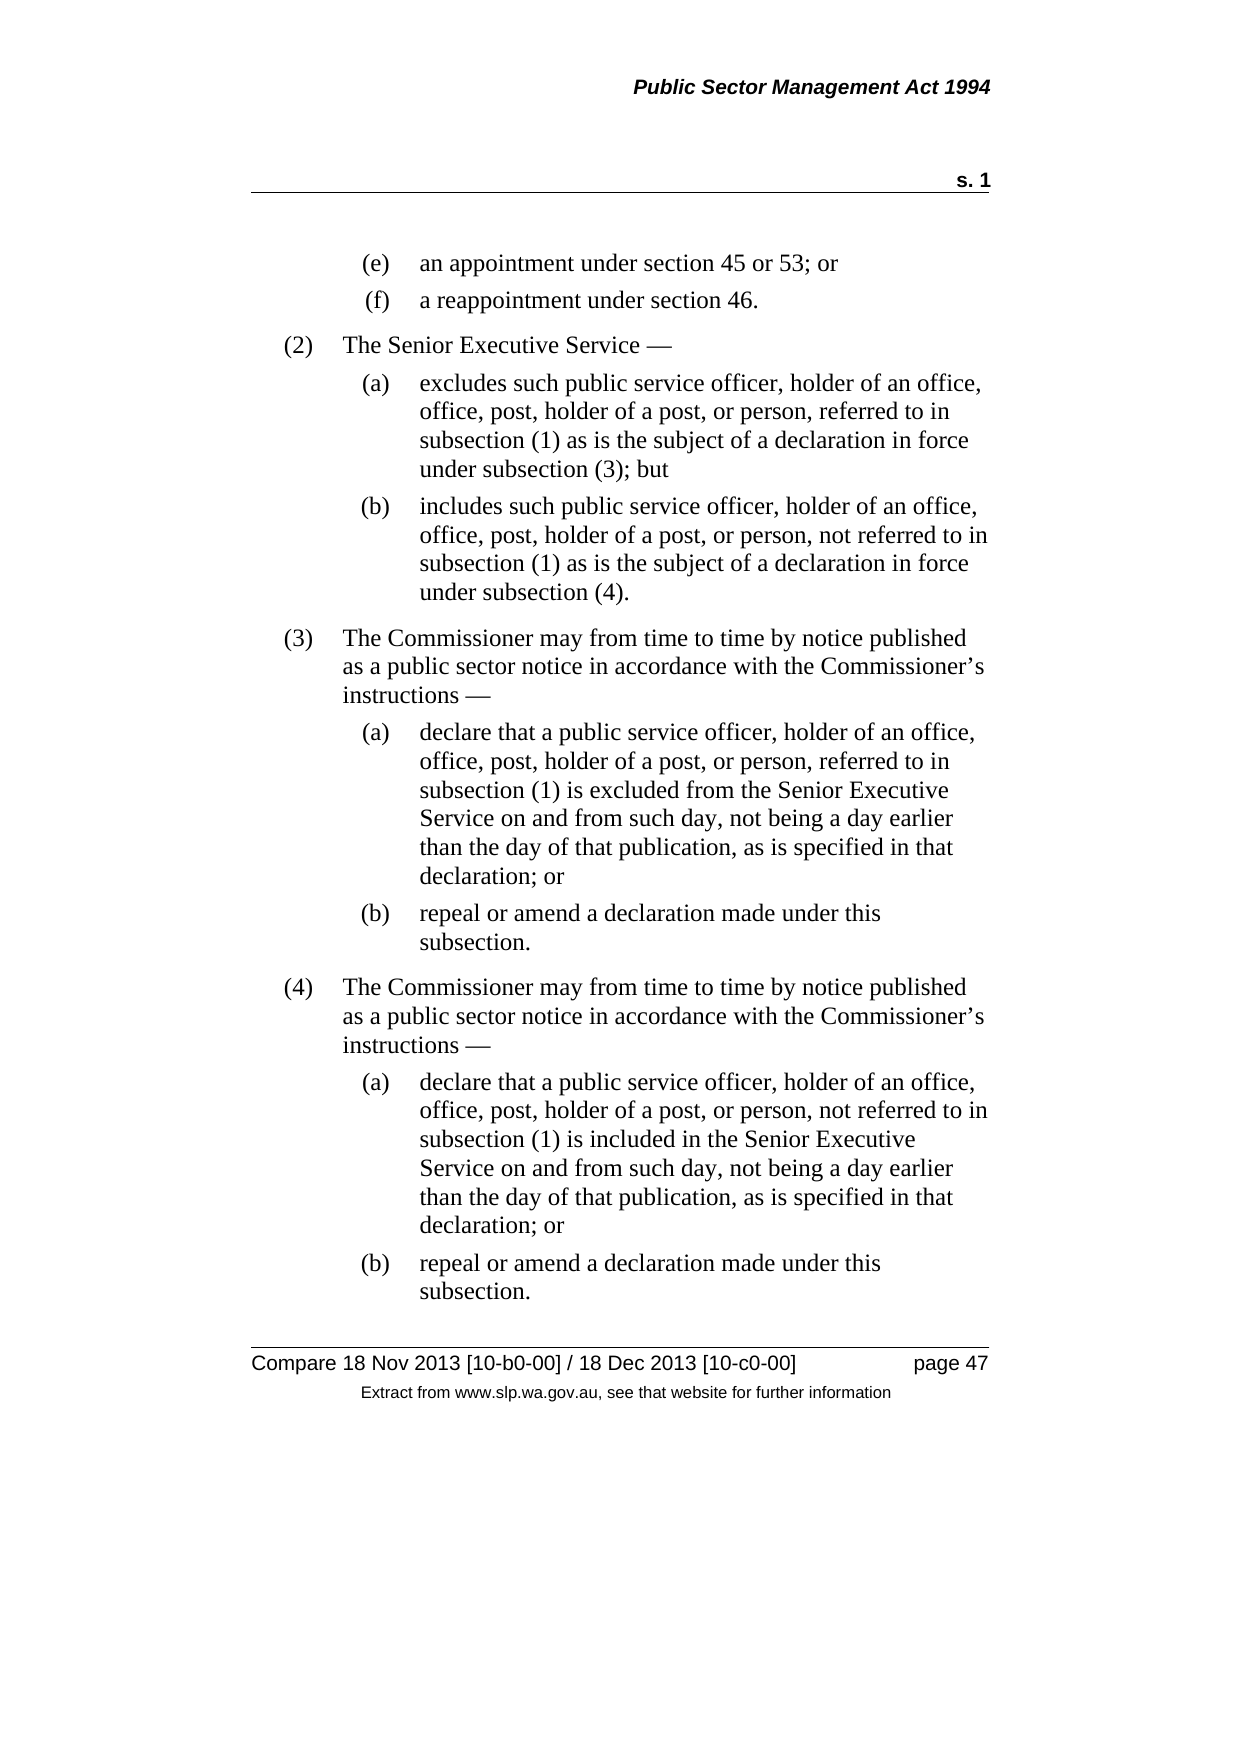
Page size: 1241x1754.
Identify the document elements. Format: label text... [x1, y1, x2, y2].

text (a) declare that a public service officer, holder of an office, office, post, holder of a post, or person, not referred to in subsection (1) is included in the Senior Executive Service on and from such day, not being a day earlier than the day of that publication, as is specified in that declaration; or [251, 1067, 989, 1239]
text (b) includes such public service officer, holder of an office, office, post, holder of a post, or person, not referred to in subsection (1) as is the subject of a declaration in force under subsection (4). [251, 491, 989, 606]
text (b) repeal or amend a declaration made under this subsection. [251, 898, 989, 956]
text (3) The Commissioner may from time to time by notice published as a public sector notice in accordance with the Commissioner’s instructions — [251, 623, 989, 709]
text (f) a reappointment under section 46. [251, 285, 989, 314]
text (2) The Senior Executive Service — [251, 331, 989, 359]
text (b) repeal or amend a declaration made under this subsection. [251, 1248, 989, 1305]
text (4) The Commissioner may from time to time by notice published as a public sector notice in accordance with the Commissioner’s instructions — [251, 972, 989, 1058]
text (a) declare that a public service officer, holder of an office, office, post, holder of a post, or person, referred to in subsection (1) is excluded from the Senior Executive Service on and from such day, not being a day earlier than the day of that publication, as is specified in that declaration; or [251, 717, 989, 890]
text (a) excludes such public service officer, holder of an office, office, post, holder of a post, or person, referred to in subsection (1) as is the subject of a declaration in force under subsection (3); but [251, 368, 989, 483]
text (e) an appointment under section 45 or 53; or [251, 248, 989, 277]
